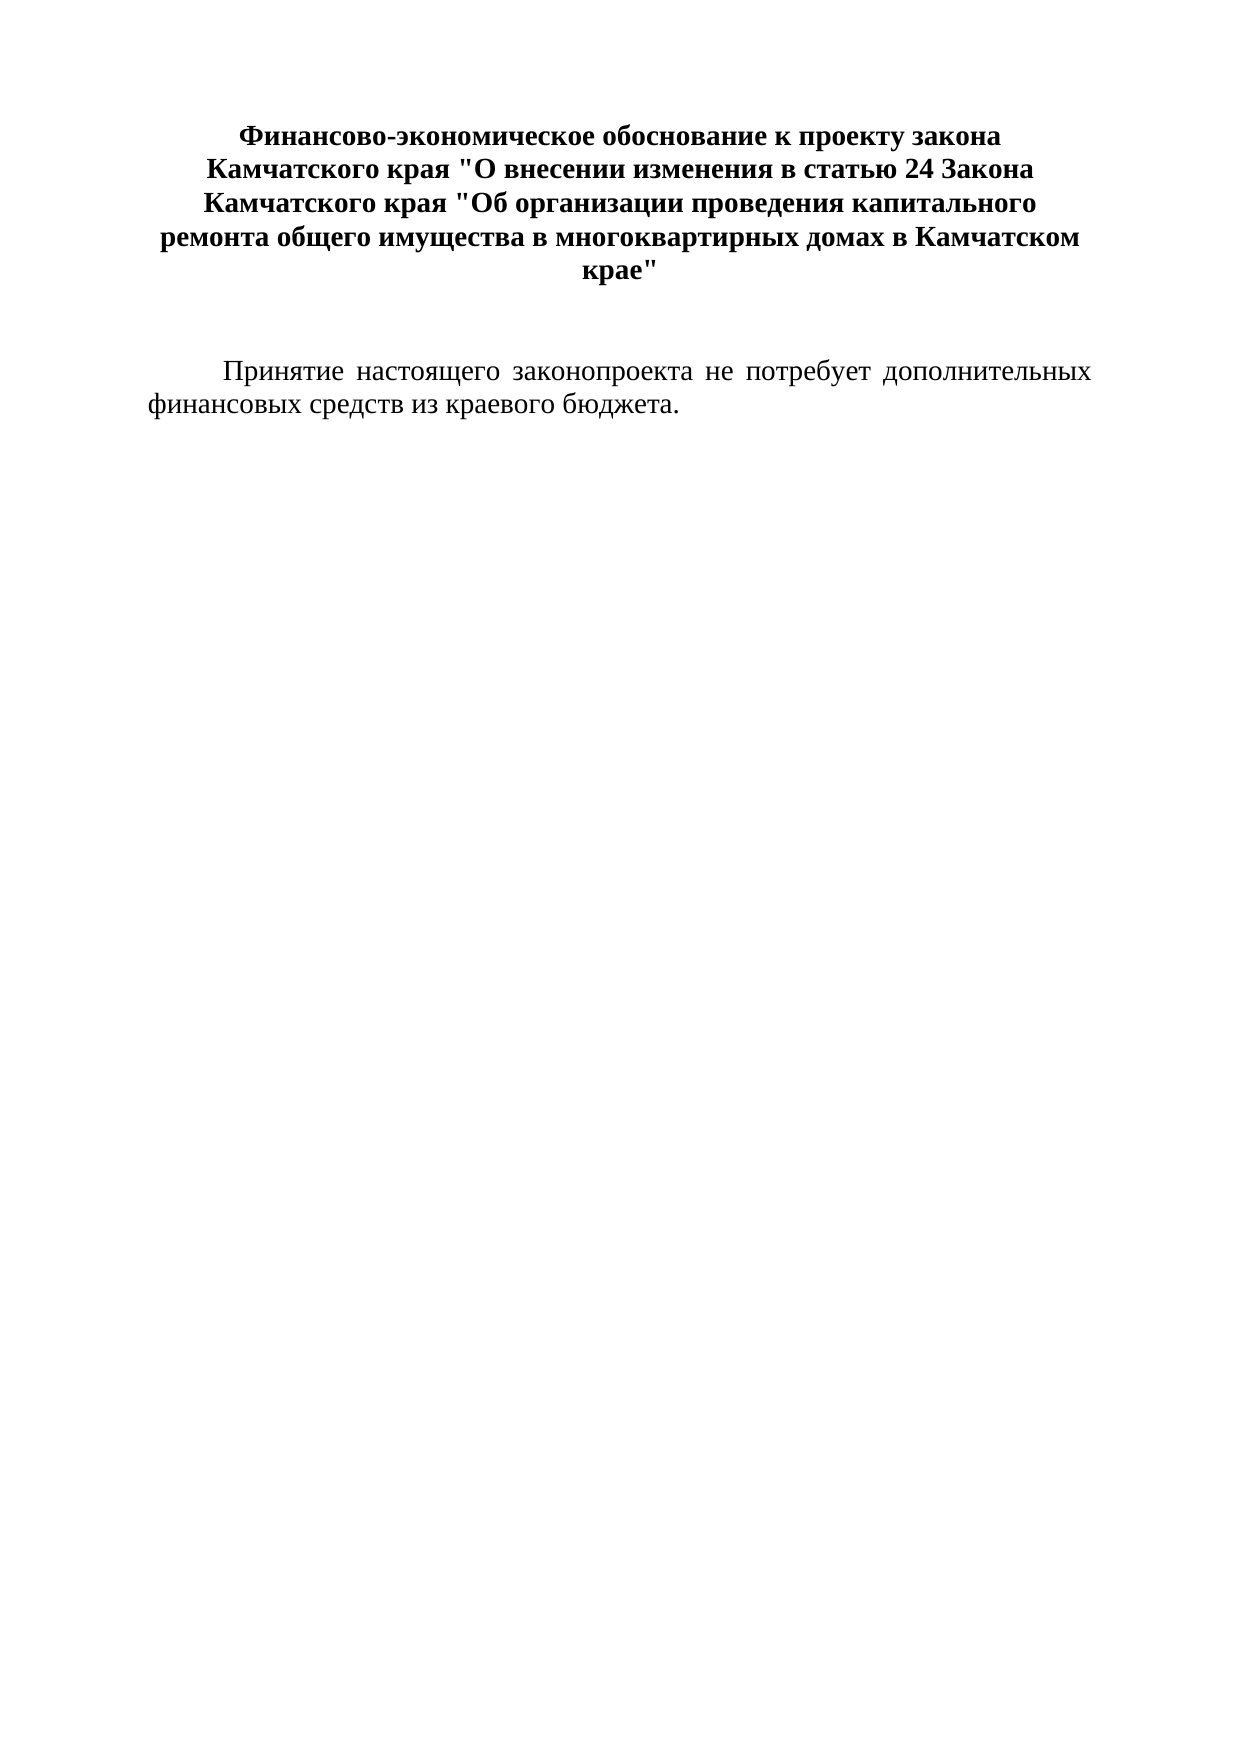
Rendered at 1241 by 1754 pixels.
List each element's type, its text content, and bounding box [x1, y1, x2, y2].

text Камчатского края "О внесении изменения в статью 24 Закона Камчатского края "Об организации проведения капитального ремонта общего имущества в многоквартирных домах в Камчатском крае" [148, 152, 1092, 286]
text Принятие настоящего законопроекта не потребует дополнительных финансовых средств из краевого бюджета. [148, 353, 1092, 420]
text Финансово-экономическое обоснование к проекту закона [148, 118, 1092, 152]
